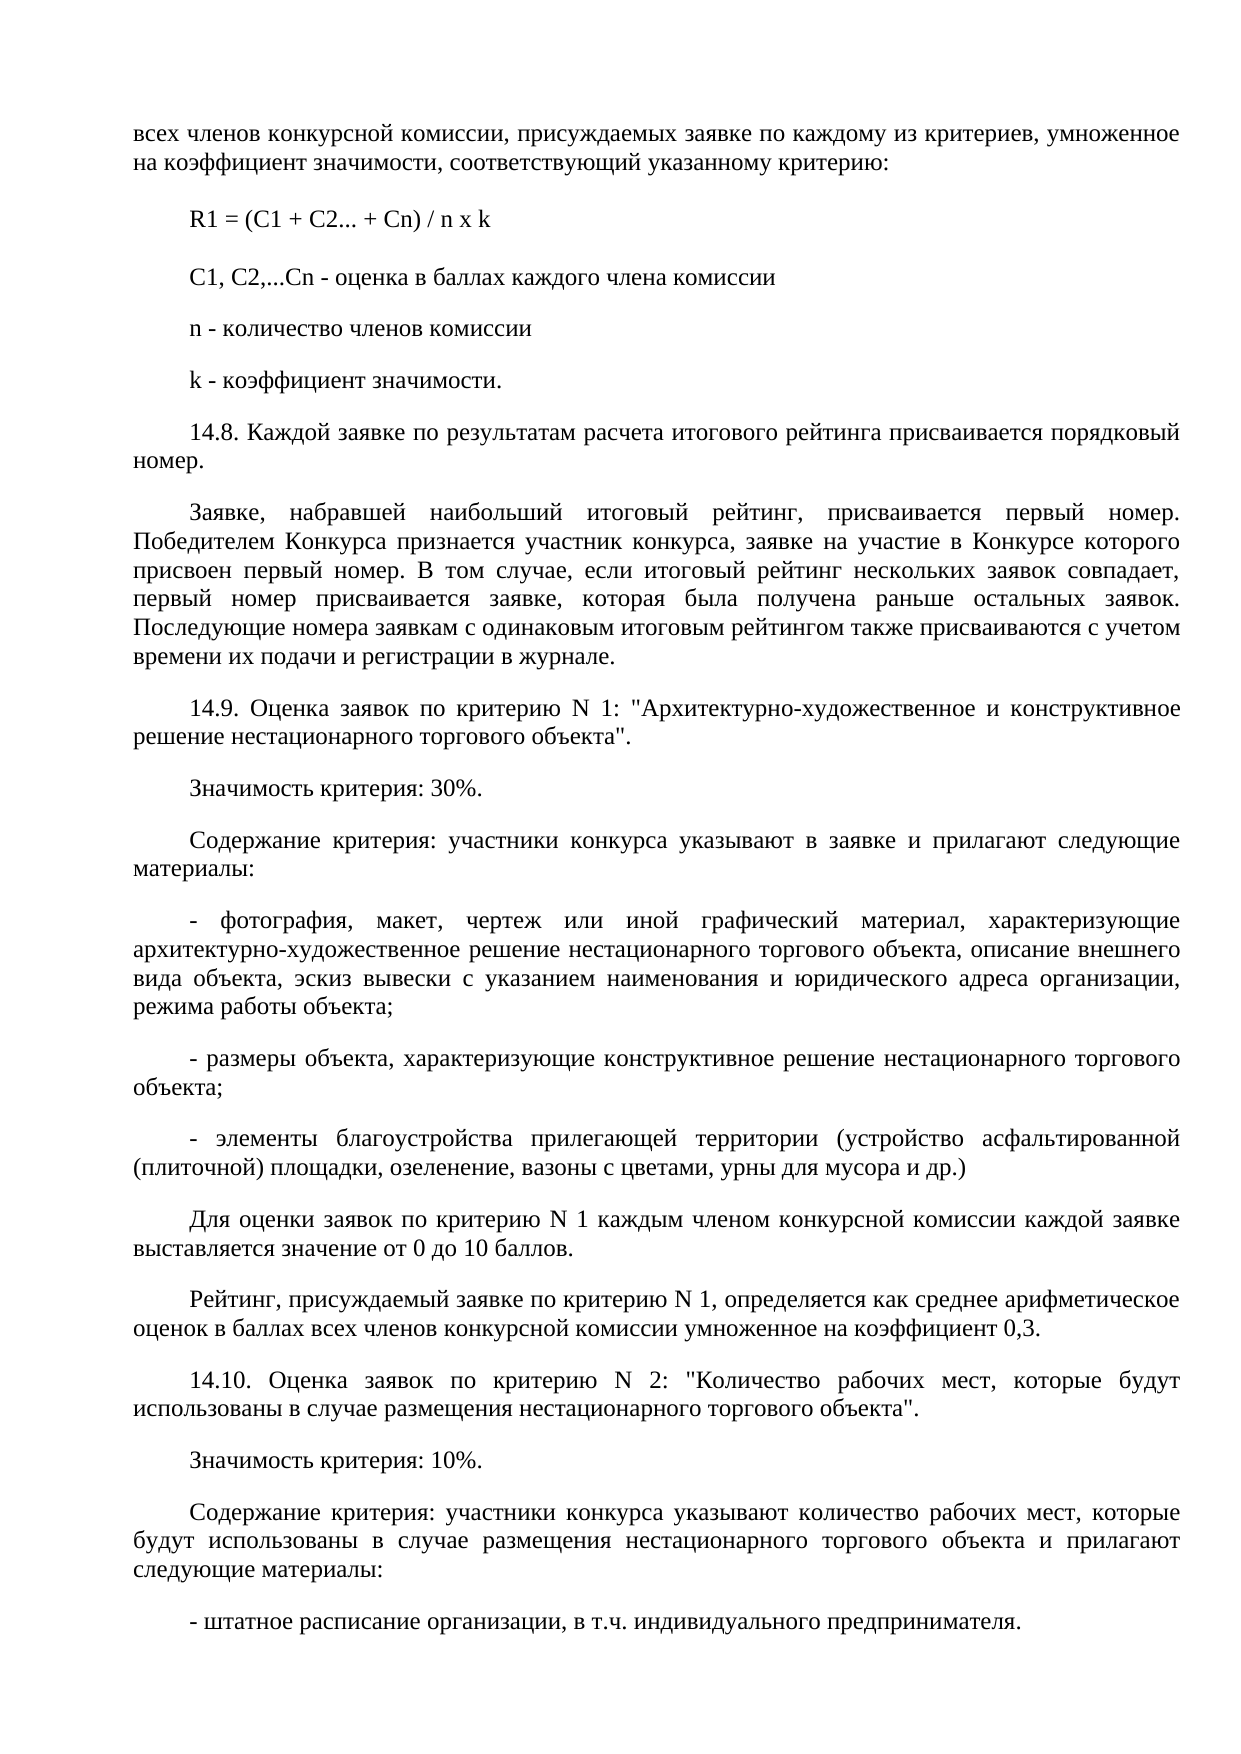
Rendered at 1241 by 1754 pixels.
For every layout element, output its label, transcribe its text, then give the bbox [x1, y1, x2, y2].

text Для оценки заявок по критерию N 1 каждым членом конкурсной комиссии каждой заявке выставляется значение от 0 до 10 баллов. [133, 1204, 1181, 1261]
text Значимость критерия: 10%. [133, 1445, 1181, 1474]
text Рейтинг, присуждаемый заявке по критерию N 1, определяется как среднее арифметическое оценок в баллах всех членов конкурсной комиссии умноженное на коэффициент 0,3. [133, 1284, 1181, 1342]
text - размеры объекта, характеризующие конструктивное решение нестационарного торгового объекта; [133, 1043, 1181, 1101]
text - элементы благоустройства прилегающей территории (устройство асфальтированной (плиточной) площадки, озеленение, вазоны с цветами, урны для мусора и др.) [133, 1123, 1181, 1181]
text - штатное расписание организации, в т.ч. индивидуального предпринимателя. [133, 1606, 1181, 1635]
text Содержание критерия: участники конкурса указывают в заявке и прилагают следующие материалы: [133, 825, 1181, 882]
text Значимость критерия: 30%. [133, 773, 1181, 802]
text 14.9. Оценка заявок по критерию N 1: "Архитектурно-художественное и конструктивное решение нестационарного торгового объекта". [133, 693, 1181, 750]
text 14.8. Каждой заявке по результатам расчета итогового рейтинга присваивается порядковый номер. [133, 417, 1181, 474]
text R1 = (С1 + С2... + Сn) / n x k [133, 204, 1181, 233]
text n - количество членов комиссии [133, 313, 1181, 342]
text Содержание критерия: участники конкурса указывают количество рабочих мест, которые будут использованы в случае размещения нестационарного торгового объекта и прилагают следующие материалы: [133, 1497, 1181, 1583]
text - фотография, макет, чертеж или иной графический материал, характеризующие архитектурно-художественное решение нестационарного торгового объекта, описание внешнего вида объекта, эскиз вывески с указанием наименования и юридического адреса организации, режима работы объекта; [133, 905, 1181, 1020]
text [133, 118, 1181, 176]
text 14.10. Оценка заявок по критерию N 2: "Количество рабочих мест, которые будут использованы в случае размещения нестационарного торгового объекта". [133, 1365, 1181, 1422]
text k - коэффициент значимости. [133, 365, 1181, 394]
text С1, С2,...Сn - оценка в баллах каждого члена комиссии [133, 262, 1181, 291]
text Заявке, набравшей наибольший итоговый рейтинг, присваивается первый номер. Победителем Конкурса признается участник конкурса, заявке на участие в Конкурсе которого присвоен первый номер. В том случае, если итоговый рейтинг нескольких заявок совпадает, первый номер присваивается заявке, которая была получена раньше остальных заявок. Последующие номера заявкам с одинаковым итоговым рейтингом также присваиваются с учетом времени их подачи и регистрации в журнале. [133, 497, 1181, 670]
